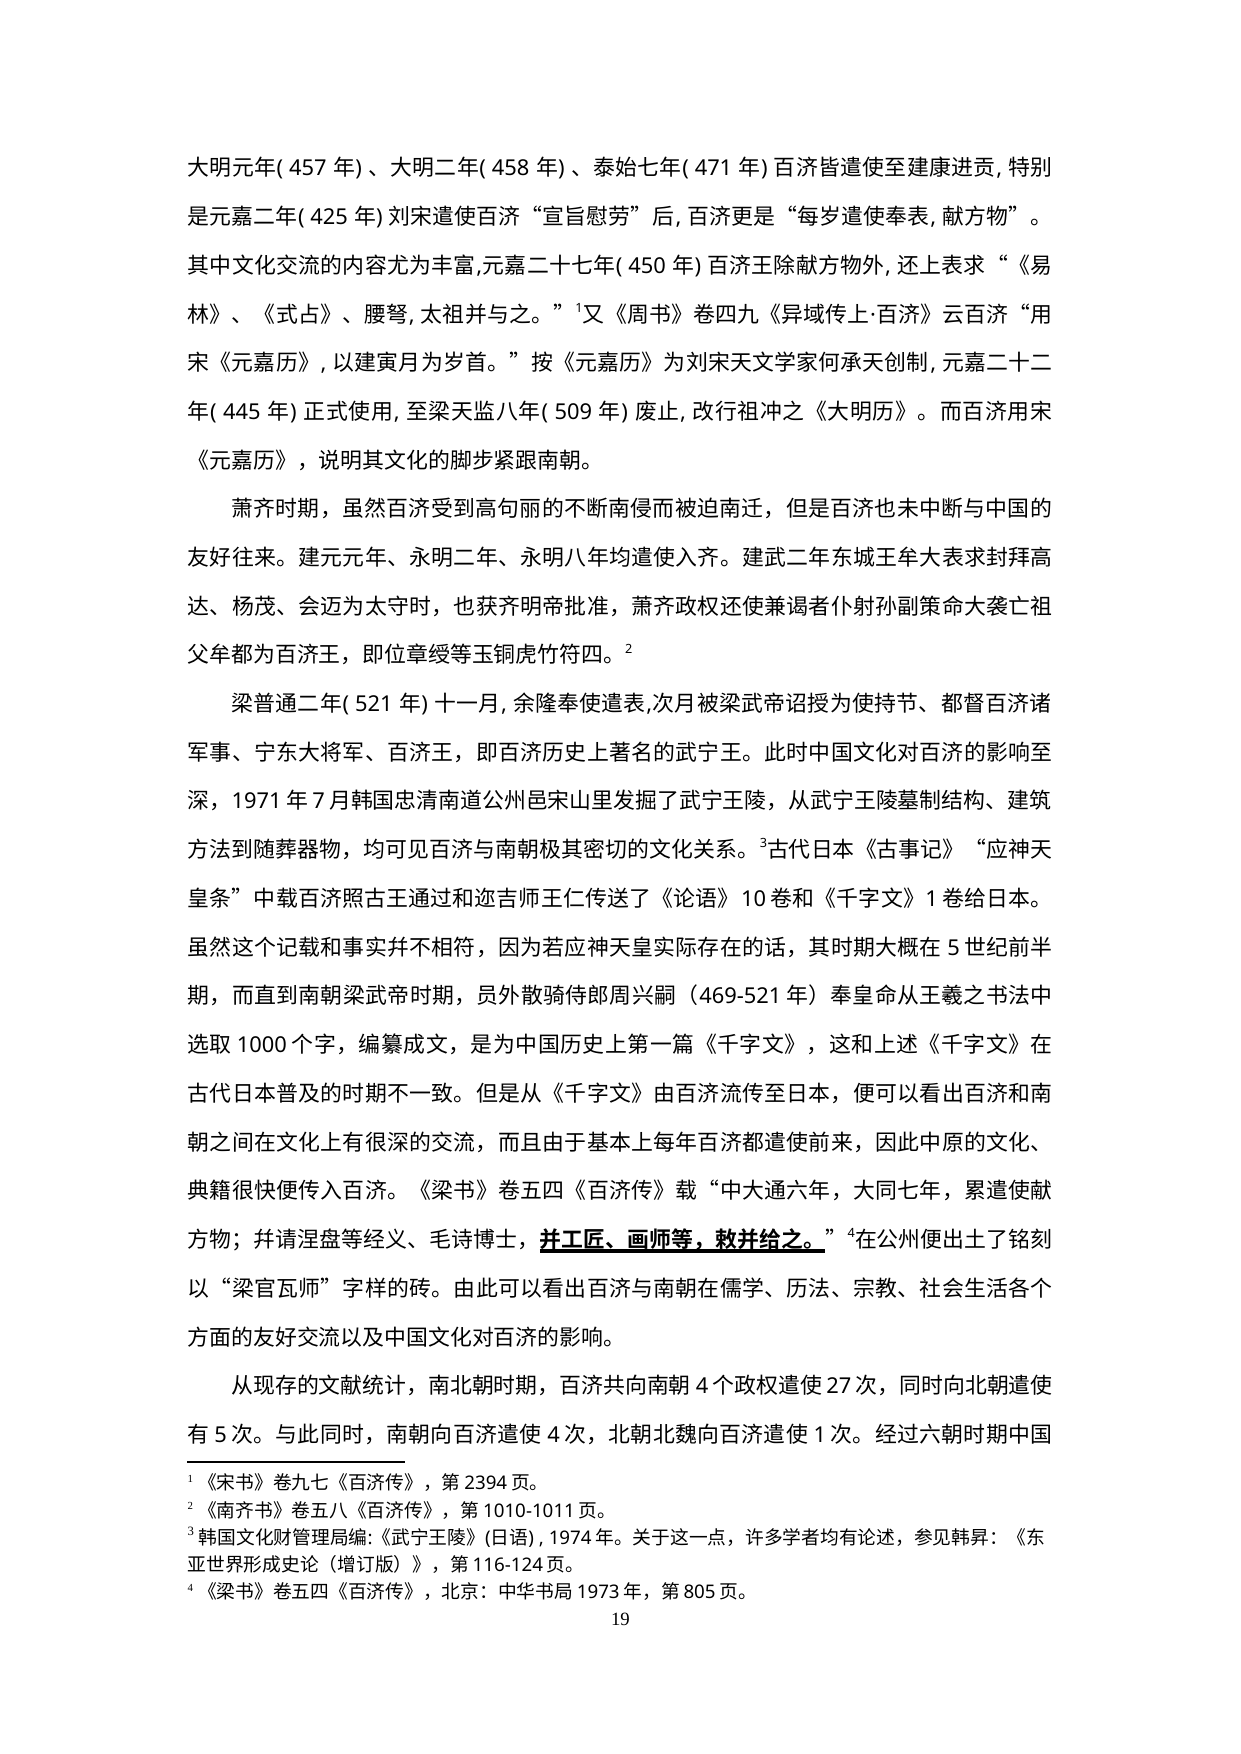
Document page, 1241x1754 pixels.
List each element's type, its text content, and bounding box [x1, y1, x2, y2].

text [187, 1367, 1053, 1449]
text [187, 150, 1053, 475]
text 梁普通二年( 521 年) 十一月, 余隆奉使遣表,次月被梁武帝诏授为使持节、都督百济诸军事、宁东大将军、百济王，即百济历史上著名的武宁王。此时中国文化对百济的影响至深，1971年7月韩国忠清南道公州邑宋山里发掘了武宁王陵，从武宁王陵墓制结构、建筑方法到随葬器物，均可见百济与南朝极其密切的文化关系。古代日本《古事记》“应神天皇条”中载百济照古王通过和迩吉师王仁传送了《论语》10卷和《千字文》1卷给日本。虽然这个记载和事实幷不相符，因为若应神天皇实际存在的话，其时期大概在5世纪前半期，而直到南朝梁武帝时期，员外散骑侍郎周兴嗣（469-521年）奉皇命从王羲之书法中选取1000个字，编纂成文，是为中国历史上第一篇《千字文》，这和上述《千字文》在古代日本普及的时期不一致。但是从《千字文》由百济流传至日本，便可以看出百济和南朝之间在文化上有很深的交流，而且由于基本上每年百济都遣使前来，因此中原的文化、典籍很快便传入百济。《梁书》卷五四《百济传》载“中大通六年，大同七年，累遣使献方物；幷请涅盘等经义、毛诗博士，并工匠、画师等，敕并给之。”在公州便出土了铭刻以“梁官瓦师”字样的砖。由此可以看出百济与南朝在儒学、历法、宗教、社会生活各个方面的友好交流以及中国文化对百济的影响。 [187, 685, 1053, 1352]
text 萧齐时期，虽然百济受到高句丽的不断南侵而被迫南迁，但是百济也未中断与中国的友好往来。建元元年、永明二年、永明八年均遣使入齐。建武二年东城王牟大表求封拜高达、杨茂、会迈为太守时，也获齐明帝批准，萧齐政权还使兼谒者仆射孙副策命大袭亡祖父牟都为百济王，即位章绶等玉铜虎竹符四。 [187, 491, 1053, 669]
